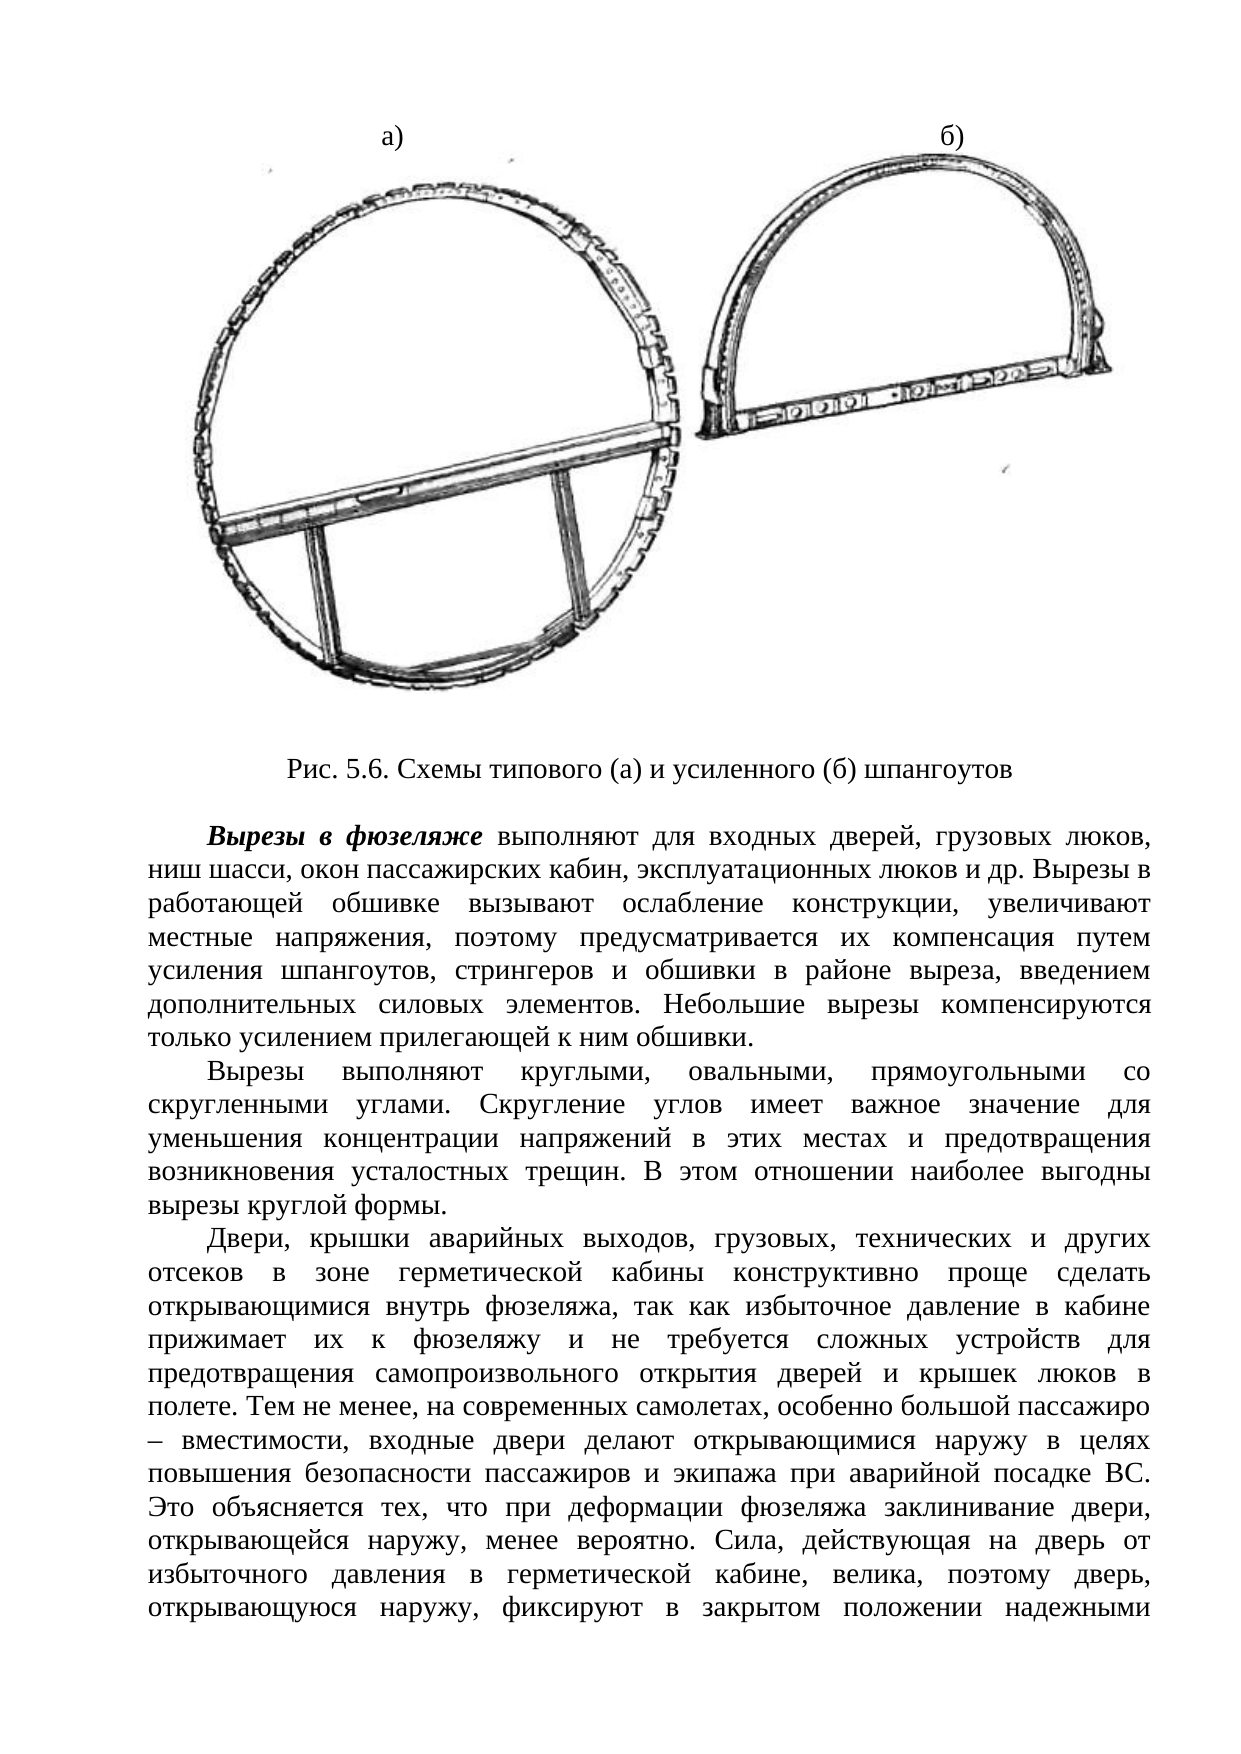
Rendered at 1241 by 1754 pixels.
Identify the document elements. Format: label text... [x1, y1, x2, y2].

picture [173, 151, 1126, 694]
text Рис. 5.6. Схемы типового (а) и усиленного (б) шпангоутов [148, 751, 1152, 784]
text а) б) [148, 118, 1152, 152]
text Вырезы выполняют круглыми, овальными, прямоугольными со скругленными углами. Скругление углов имеет важное значение для уменьшения концентрации напряжений в этих местах и предотвращения возникновения усталостных трещин. В этом отношении наиболее выгодны вырезы круглой формы. [148, 1053, 1152, 1221]
text Вырезы в фюзеляже выполняют для входных дверей, грузовых люков, ниш шасси, окон пассажирских кабин, эксплуатационных люков и др. Вырезы в работающей обшивке вызывают ослабление конструкции, увеличивают местные напряжения, поэтому предусматривается их компенсация путем усиления шпангоутов, стрингеров и обшивки в районе выреза, введением дополнительных силовых элементов. Небольшие вырезы компенсируются только усилением прилегающей к ним обшивки. [148, 818, 1152, 1053]
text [148, 1221, 1152, 1623]
